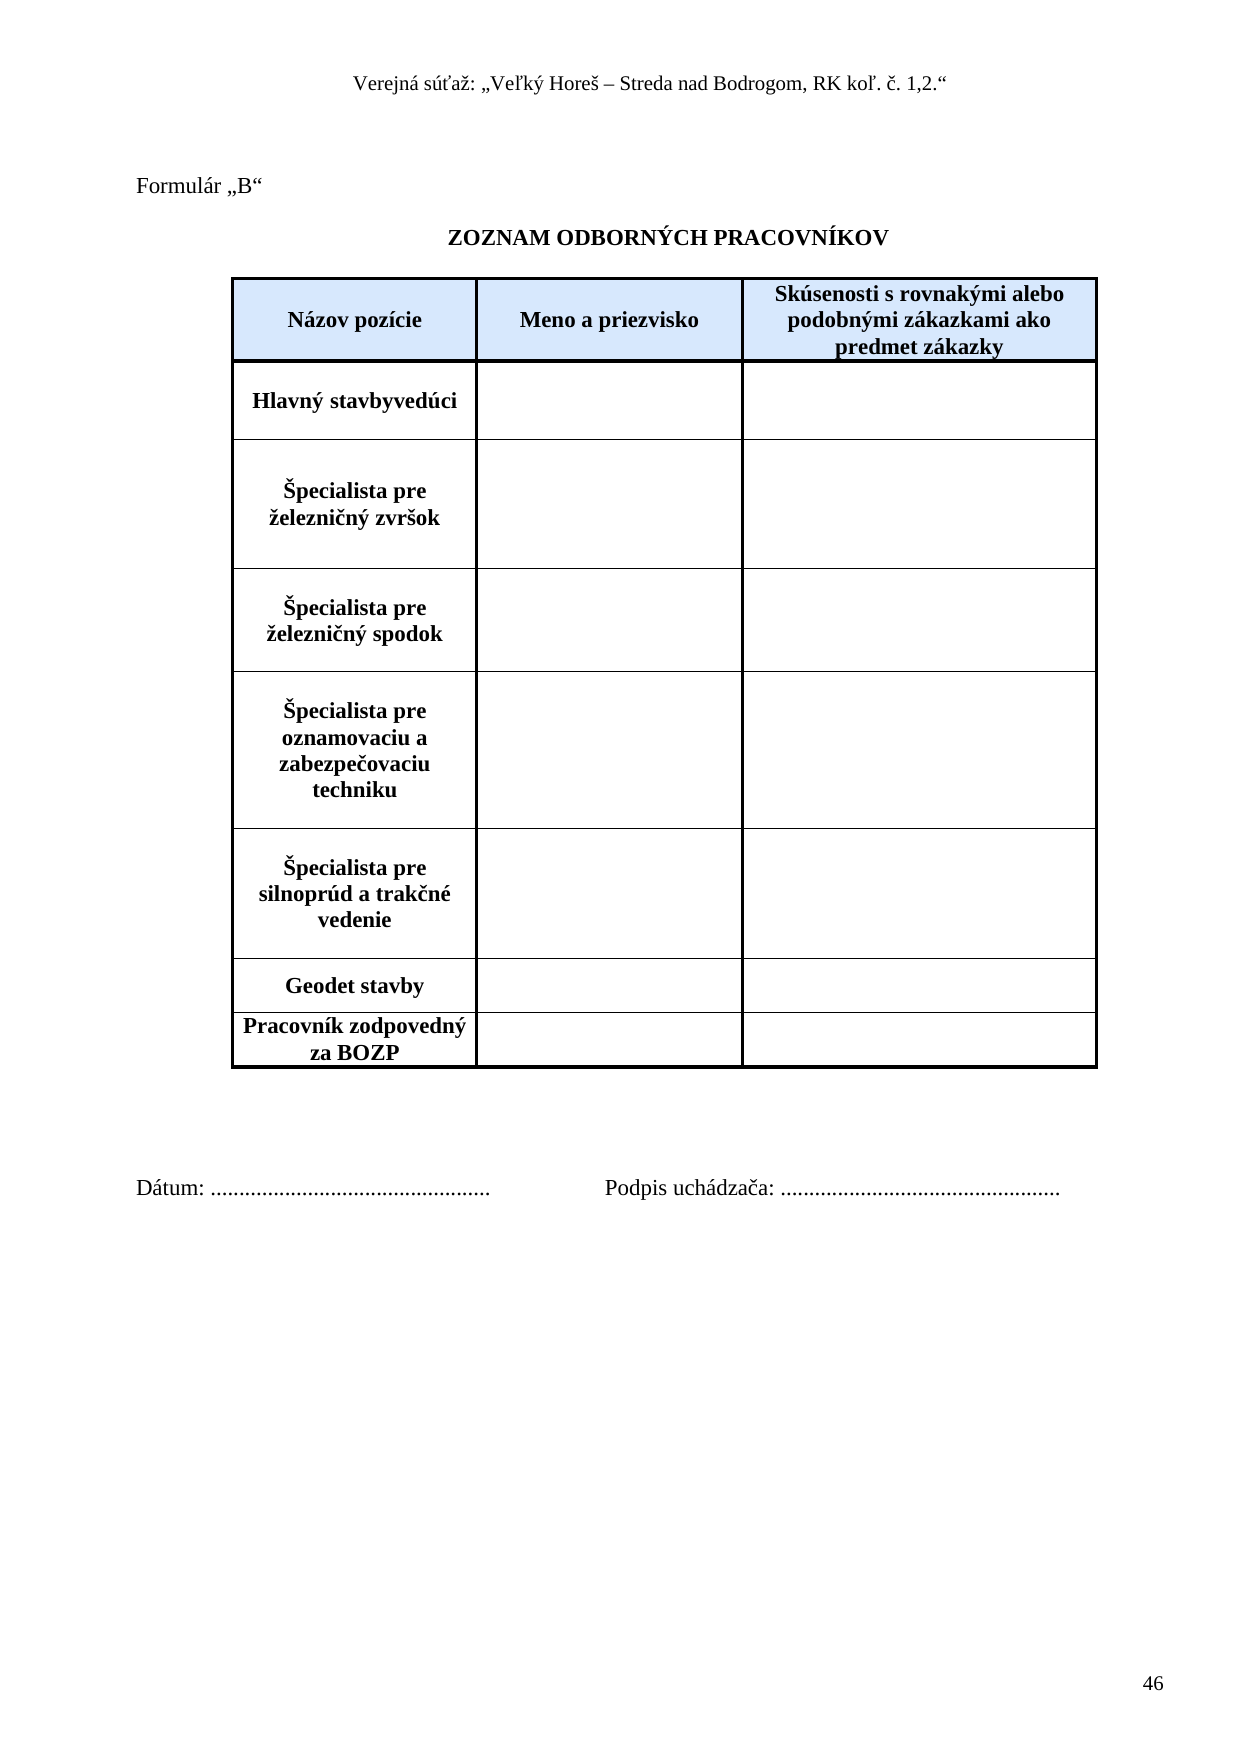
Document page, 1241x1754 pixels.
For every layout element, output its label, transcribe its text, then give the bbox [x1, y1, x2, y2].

table_cell Špecialista pre silnoprúd a trakčné vedenie [234, 829, 475, 958]
table_cell [478, 363, 741, 439]
text Dátum: ................................................. Podpis uchádzača: ................................................. [136, 1174, 1163, 1200]
text Formulár „B“ [136, 172, 1163, 198]
table_cell [478, 959, 741, 1012]
table_cell [478, 1013, 741, 1065]
table_cell Geodet stavby [234, 959, 475, 1012]
table_cell [744, 440, 1095, 567]
table_cell [478, 829, 741, 958]
table_cell [744, 959, 1095, 1012]
table_cell [744, 672, 1095, 828]
table_cell [478, 569, 741, 671]
table_cell [744, 569, 1095, 671]
table_cell Špecialista pre železničný zvršok [234, 440, 475, 567]
table_cell Hlavný stavbyvedúci [234, 363, 475, 439]
table_cell [744, 829, 1095, 958]
table_cell Špecialista pre oznamovaciu a zabezpečovaciu techniku [234, 672, 475, 828]
text Zoznam ODBORNÝCH Pracovníkov [173, 224, 1163, 251]
table_cell Pracovník zodpovedný za BOZP [234, 1013, 475, 1065]
table_cell Špecialista pre železničný spodok [234, 569, 475, 671]
table_cell [744, 1013, 1095, 1065]
table_cell [478, 440, 741, 567]
table_header Názov pozície [234, 280, 475, 359]
table_cell [744, 363, 1095, 439]
table_cell [478, 672, 741, 828]
table_header Meno a priezvisko [478, 280, 741, 359]
table_header Skúsenosti s rovnakými alebo podobnými zákazkami ako predmet zákazky [744, 280, 1095, 359]
